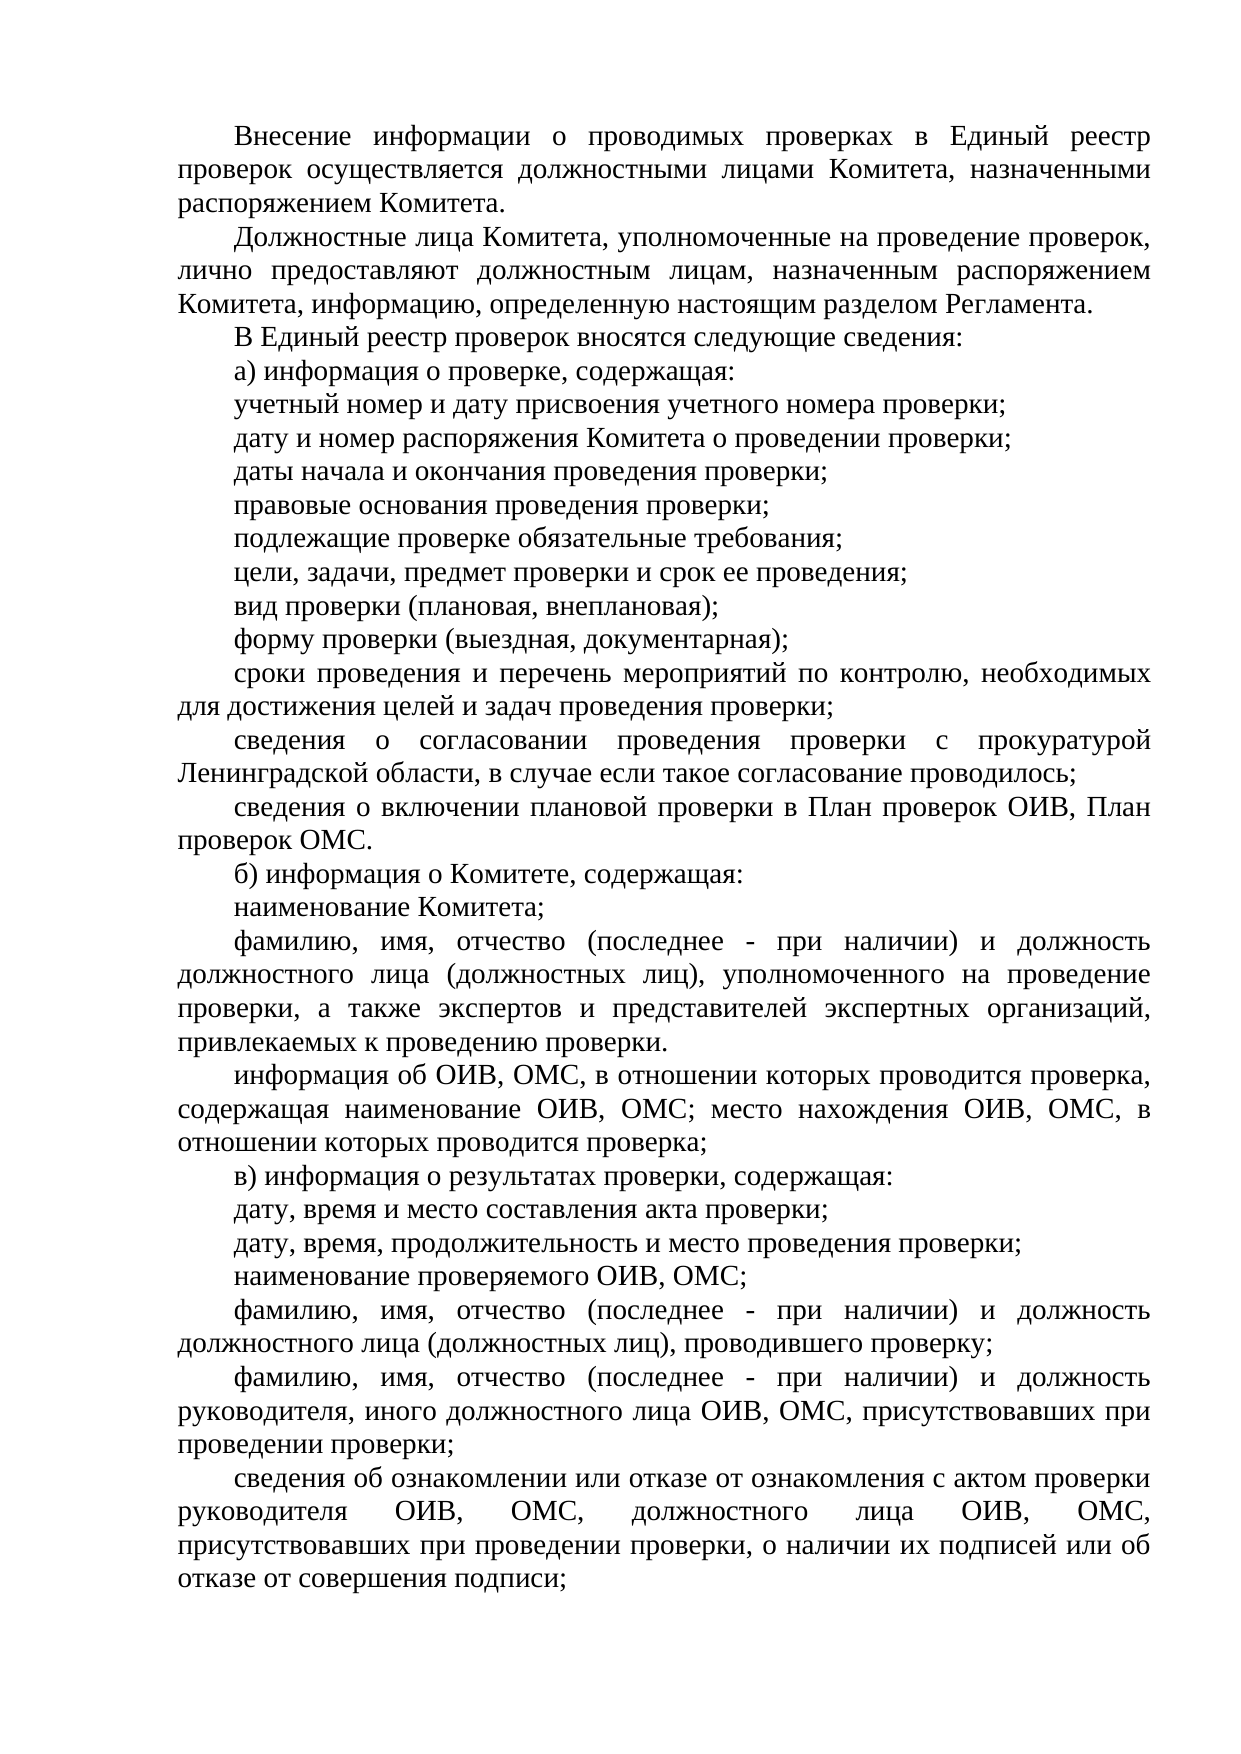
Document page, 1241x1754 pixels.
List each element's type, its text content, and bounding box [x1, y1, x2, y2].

text сведения об ознакомлении или отказе от ознакомления с актом проверки руководителя ОИВ, ОМС, должностного лица ОИВ, ОМС, присутствовавших при проведении проверки, о наличии их подписей или об отказе от совершения подписи; [177, 1460, 1152, 1594]
text фамилию, имя, отчество (последнее - при наличии) и должность должностного лица (должностных лиц), проводившего проверку; [177, 1292, 1152, 1359]
text дату и номер распоряжения Комитета о проведении проверки; [177, 420, 1152, 453]
text наименование проверяемого ОИВ, ОМС; [177, 1258, 1152, 1292]
text дату, время, продолжительность и место проведения проверки; [177, 1225, 1152, 1258]
text сроки проведения и перечень мероприятий по контролю, необходимых для достижения целей и задач проведения проверки; [177, 655, 1152, 722]
text фамилию, имя, отчество (последнее - при наличии) и должность руководителя, иного должностного лица ОИВ, ОМС, присутствовавших при проведении проверки; [177, 1359, 1152, 1460]
text даты начала и окончания проведения проверки; [177, 453, 1152, 487]
text правовые основания проведения проверки; [177, 487, 1152, 521]
text фамилию, имя, отчество (последнее - при наличии) и должность должностного лица (должностных лиц), уполномоченного на проведение проверки, а также экспертов и представителей экспертных организаций, привлекаемых к проведению проверки. [177, 923, 1152, 1057]
text вид проверки (плановая, внеплановая); [177, 588, 1152, 621]
text а) информация о проверке, содержащая: [177, 353, 1152, 386]
text учетный номер и дату присвоения учетного номера проверки; [177, 386, 1152, 420]
text Должностные лица Комитета, уполномоченные на проведение проверок, лично предоставляют должностным лицам, назначенным распоряжением Комитета, информацию, определенную настоящим разделом Регламента. [177, 219, 1152, 319]
text цели, задачи, предмет проверки и срок ее проведения; [177, 554, 1152, 588]
text дату, время и место составления акта проверки; [177, 1191, 1152, 1225]
text в) информация о результатах проверки, содержащая: [177, 1158, 1152, 1191]
text В Единый реестр проверок вносятся следующие сведения: [177, 319, 1152, 353]
text Внесение информации о проводимых проверках в Единый реестр проверок осуществляется должностными лицами Комитета, назначенными распоряжением Комитета. [177, 118, 1152, 219]
text информация об ОИВ, ОМС, в отношении которых проводится проверка, содержащая наименование ОИВ, ОМС; место нахождения ОИВ, ОМС, в отношении которых проводится проверка; [177, 1057, 1152, 1158]
text б) информация о Комитете, содержащая: [177, 856, 1152, 889]
text сведения о согласовании проведения проверки с прокуратурой Ленинградской области, в случае если такое согласование проводилось; [177, 722, 1152, 789]
text подлежащие проверке обязательные требования; [177, 521, 1152, 554]
text наименование Комитета; [177, 889, 1152, 923]
text сведения о включении плановой проверки в План проверок ОИВ, План проверок ОМС. [177, 789, 1152, 856]
text форму проверки (выездная, документарная); [177, 621, 1152, 655]
